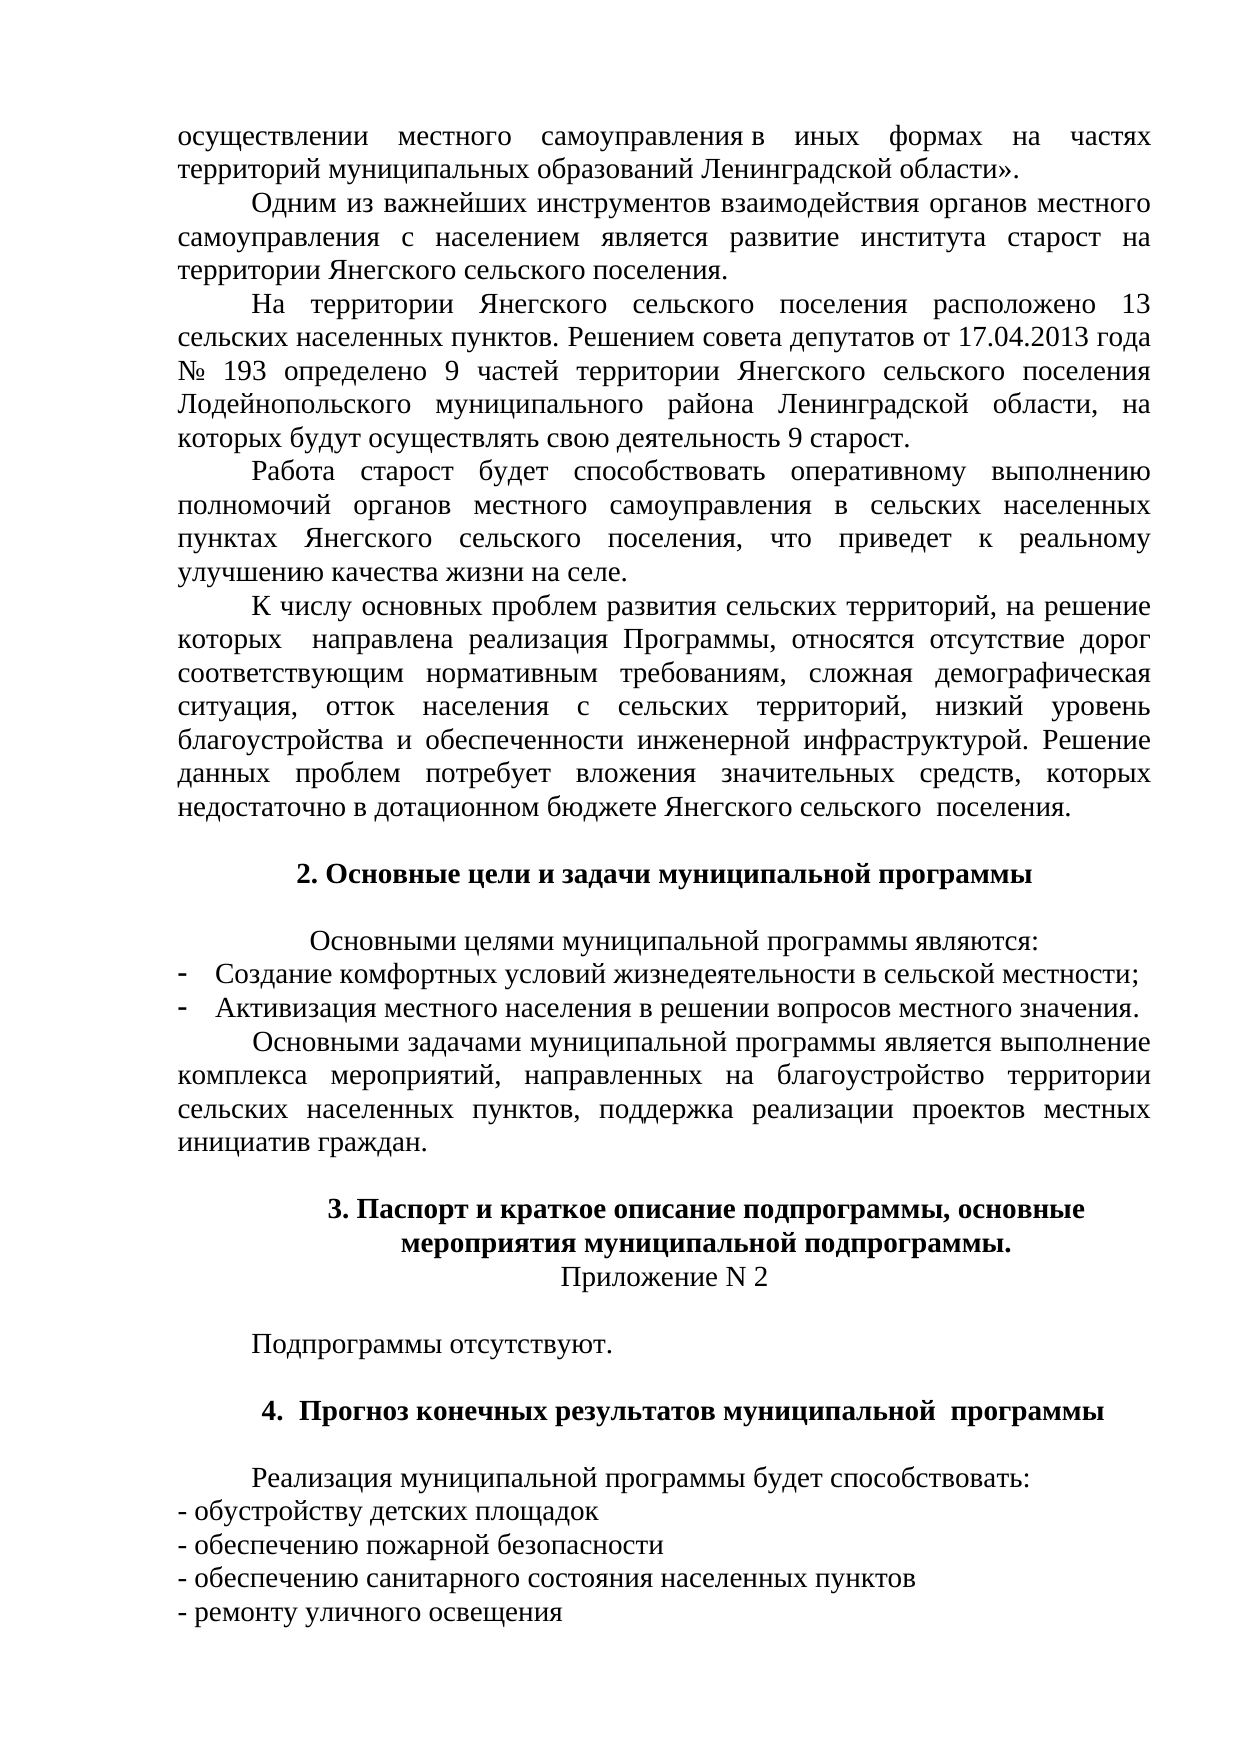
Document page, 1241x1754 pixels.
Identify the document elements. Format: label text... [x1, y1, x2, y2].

text - ремонту уличного освещения [177, 1594, 1152, 1628]
text На территории Янегского сельского поселения расположено 13 сельских населенных пунктов. Решением совета депутатов от 17.04.2013 года № 193 определено 9 частей территории Янегского сельского поселения Лодейнопольского муниципального района Ленинградской области, на которых будут осуществлять свою деятельность 9 старост. [177, 286, 1152, 453]
text К числу основных проблем развития сельских территорий, на решение которых направлена реализация Программы, относятся отсутствие дорог соответствующим нормативным требованиям, сложная демографическая ситуация, отток населения с сельских территорий, низкий уровень благоустройства и обеспеченности инженерной инфраструктурой. Решение данных проблем потребует вложения значительных средств, которых недостаточно в дотационном бюджете Янегского сельского поселения. [177, 588, 1152, 822]
text - обустройству детских площадок [177, 1493, 1152, 1527]
text Основными целями муниципальной программы являются: [177, 923, 1152, 957]
text - обеспечению пожарной безопасности [177, 1527, 1152, 1561]
text Основными задачами муниципальной программы является выполнение комплекса мероприятий, направленных на благоустройство территории сельских населенных пунктов, поддержка реализации проектов местных инициатив граждан. [177, 1024, 1152, 1158]
list Прогноз конечных результатов муниципальной программы [215, 1393, 1152, 1426]
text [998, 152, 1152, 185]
text 3. Паспорт и краткое описание подпрограммы, основные мероприятия муниципальной подпрограммы. [261, 1192, 1152, 1259]
list Создание комфортных условий жизнедеятельности в сельской местности; [177, 957, 1152, 990]
text 2. Основные цели и задачи муниципальной программы [177, 856, 1152, 889]
text Одним из важнейших инструментов взаимодействия органов местного самоуправления с населением является развитие института старост на территории Янегского сельского поселения. [177, 185, 1152, 286]
text Реализация муниципальной программы будет способствовать: [177, 1460, 1152, 1493]
text Работа старост будет способствовать оперативному выполнению полномочий органов местного самоуправления в сельских населенных пунктах Янегского сельского поселения, что приведет к реальному улучшению качества жизни на селе. [177, 453, 1152, 588]
text Подпрограммы отсутствуют. [177, 1326, 1152, 1359]
text Приложение N 2 [177, 1259, 1152, 1292]
text - обеспечению санитарного состояния населенных пунктов [177, 1561, 1152, 1594]
list Активизация местного населения в решении вопросов местного значения. [177, 990, 1152, 1024]
